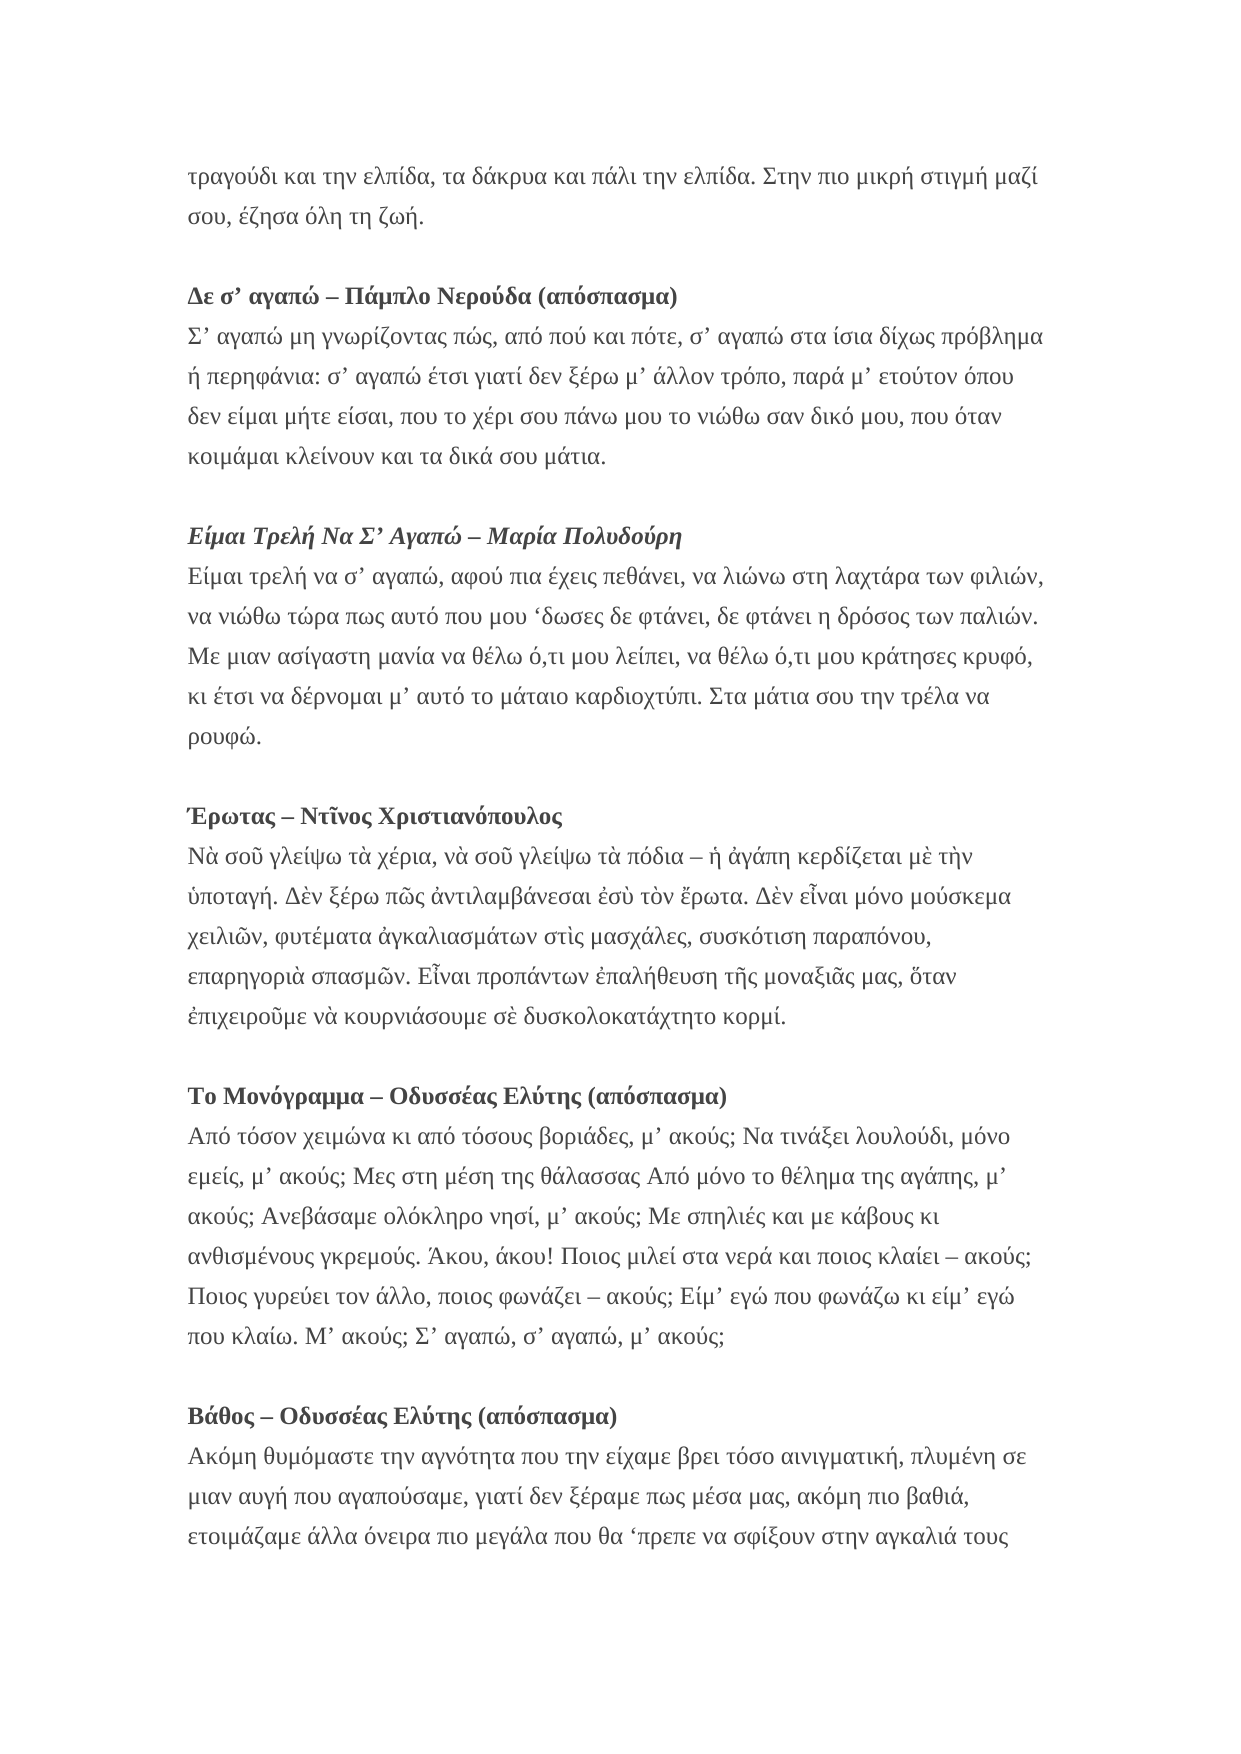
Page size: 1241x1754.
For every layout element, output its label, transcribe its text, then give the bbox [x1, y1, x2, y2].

text Από τόσον χειμώνα κι από τόσους βοριάδες, μ’ ακούς; Να τινάξει λουλούδι, μόνο εμείς, μ’ ακούς; Μες στη μέση της θάλασσας Από μόνο το θέλημα της αγάπης, μ’ ακούς; Ανεβάσαμε ολόκληρο νησί, μ’ ακούς; Με σπηλιές και με κάβους κι ανθισμένους γκρεμούς. Άκου, άκου! Ποιος μιλεί στα νερά και ποιος κλαίει – ακούς; Ποιος γυρεύει τον άλλο, ποιος φωνάζει – ακούς; Είμ’ εγώ που φωνάζω κι είμ’ εγώ που κλαίω. Μ’ ακούς; Σ’ αγαπώ, σ’ αγαπώ, μ’ ακούς; [187, 1110, 1053, 1350]
text Έρωτας – Ντῖνος Χριστιανόπουλος [187, 790, 1053, 830]
text Είμαι τρελή να σ’ αγαπώ, αφού πια έχεις πεθάνει, να λιώνω στη λαχτάρα των φιλιών, να νιώθω τώρα πως αυτό που μου ‘δωσες δε φτάνει, δε φτάνει η δρόσος των παλιών. Με μιαν ασίγαστη μανία να θέλω ό,τι μου λείπει, να θέλω ό,τι μου κράτησες κρυφό, κι έτσι να δέρνομαι μ’ αυτό το μάταιο καρδιοχτύπι. Στα μάτια σου την τρέλα να ρουφώ. [187, 550, 1053, 750]
text Είμαι Τρελή Να Σ’ Αγαπώ – Μαρία Πολυδούρη [187, 510, 1053, 550]
text Σ’ αγαπώ μη γνωρίζοντας πώς, από πού και πότε, σ’ αγαπώ στα ίσια δίχως πρόβλημα ή περηφάνια: σ’ αγαπώ έτσι γιατί δεν ξέρω μ’ άλλον τρόπο, παρά μ’ ετούτον όπου δεν είμαι μήτε είσαι, που το χέρι σου πάνω μου το νιώθω σαν δικό μου, που όταν κοιμάμαι κλείνουν και τα δικά σου μάτια. [187, 310, 1053, 470]
text Δε σ’ αγαπώ – Πάμπλο Νερούδα (απόσπασμα) [187, 270, 1053, 310]
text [187, 1430, 1053, 1550]
text Βάθος – Οδυσσέας Ελύτης (απόσπασμα) [187, 1390, 1053, 1430]
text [187, 150, 1053, 230]
text Το Μονόγραμμα – Οδυσσέας Ελύτης (απόσπασμα) [187, 1070, 1053, 1110]
text Νὰ σοῦ γλείψω τὰ χέρια, νὰ σοῦ γλείψω τὰ πόδια – ἡ ἀγάπη κερδίζεται μὲ τὴν ὑποταγή. Δὲν ξέρω πῶς ἀντιλαμβάνεσαι ἐσὺ τὸν ἔρωτα. Δὲν εἶναι μόνο μούσκεμα χειλιῶν, φυτέματα ἀγκαλιασμάτων στὶς μασχάλες, συσκότιση παραπόνου, επαρηγοριὰ σπασμῶν. Εἶναι προπάντων ἐπαλήθευση τῆς μοναξιᾶς μας, ὅταν ἐπιχειροῦμε νὰ κουρνιάσουμε σὲ δυσκολοκατάχτητο κορμί. [187, 830, 1053, 1030]
